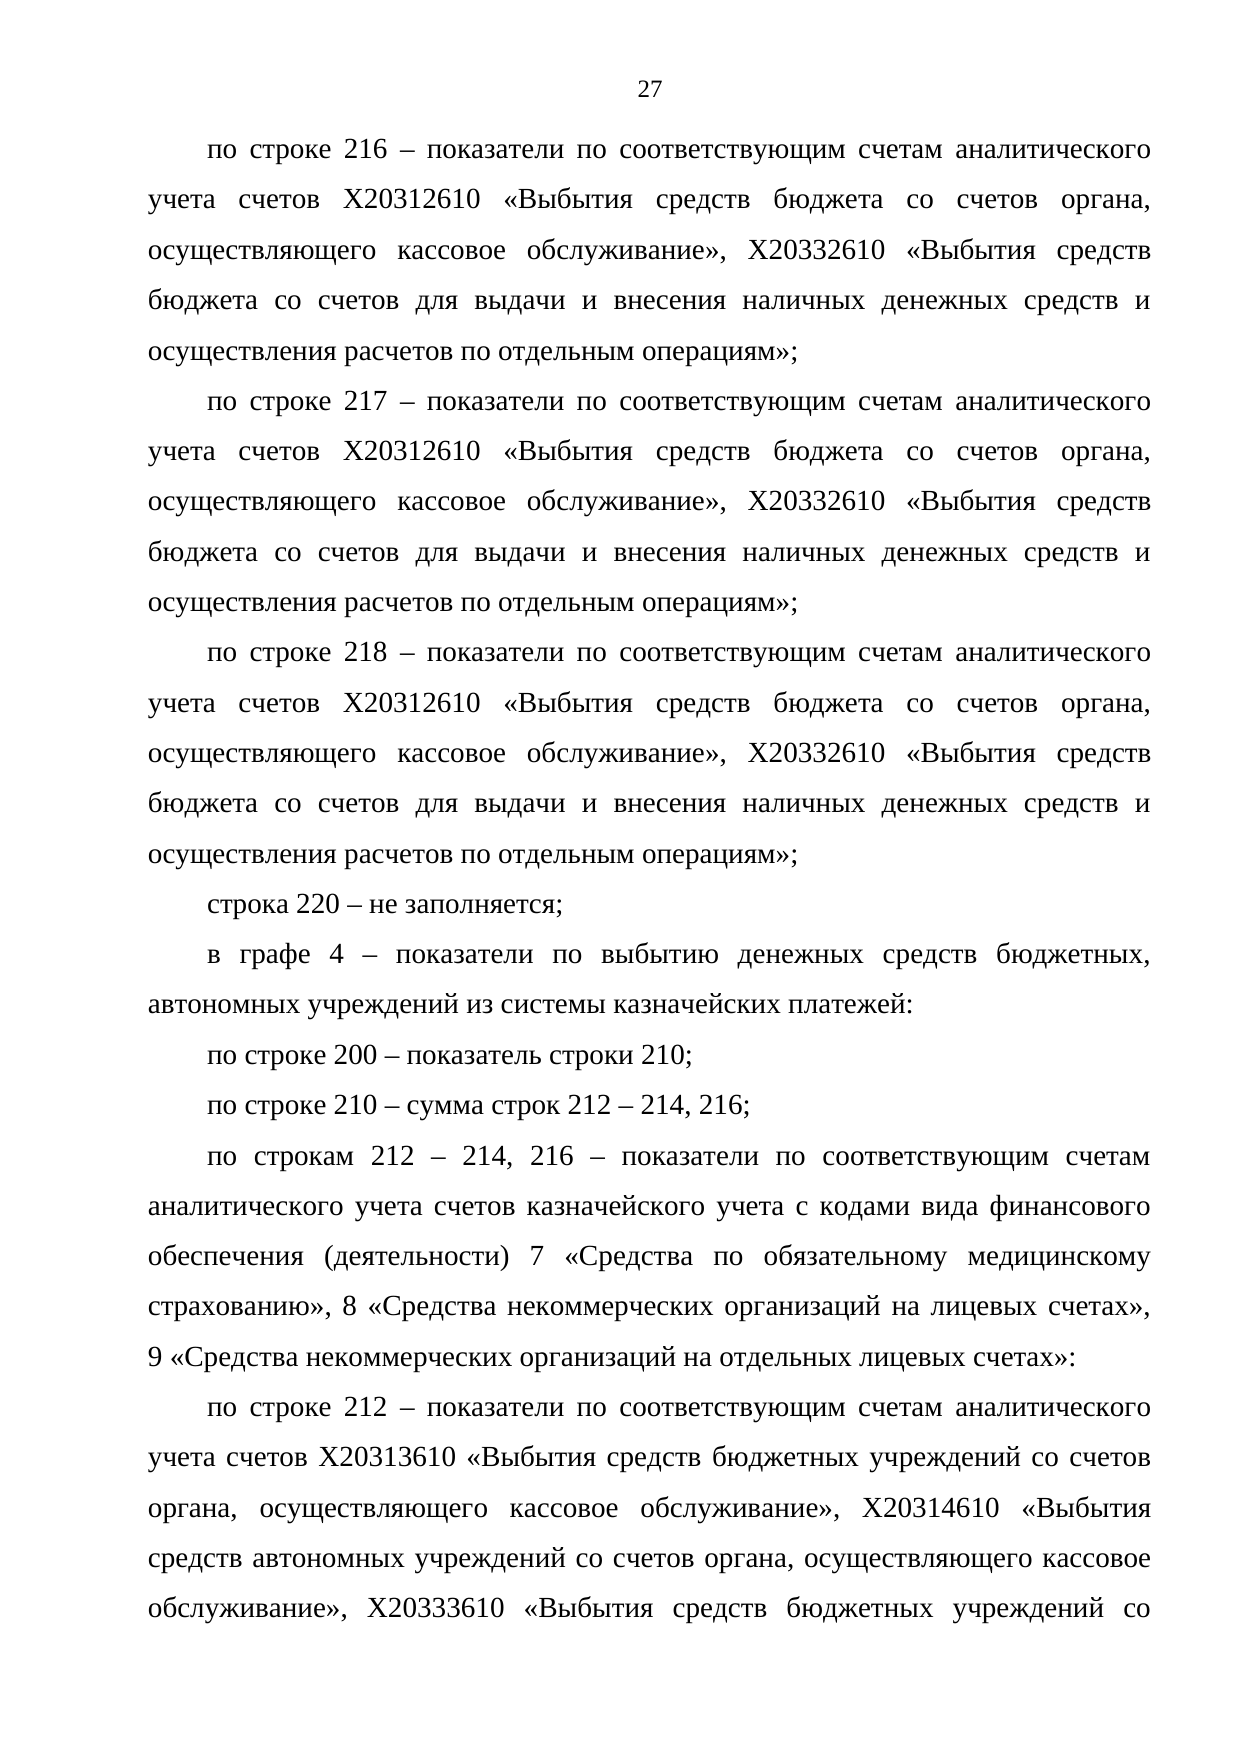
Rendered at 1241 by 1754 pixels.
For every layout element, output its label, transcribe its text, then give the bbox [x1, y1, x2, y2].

text по строке 210 – сумма строк 212 – 214, 216; [148, 1087, 1152, 1121]
text в графе 4 – показатели по выбытию денежных средств бюджетных, автономных учреждений из системы казначейских платежей: [148, 936, 1152, 1020]
text по строке 200 – показатель строки 210; [148, 1037, 1152, 1071]
text по строке 217 – показатели по соответствующим счетам аналитического учета счетов Х20312610 «Выбытия средств бюджета со счетов органа, осуществляющего кассовое обслуживание», Х20332610 «Выбытия средств бюджета со счетов для выдачи и внесения наличных денежных средств и осуществления расчетов по отдельным операциям»; [148, 383, 1152, 618]
text по строкам 212 – 214, 216 – показатели по соответствующим счетам аналитического учета счетов казначейского учета с кодами вида финансового обеспечения (деятельности) 7 «Средства по обязательному медицинскому страхованию», 8 «Средства некоммерческих организаций на лицевых счетах», 9 «Средства некоммерческих организаций на отдельных лицевых счетах»: [148, 1138, 1152, 1372]
text по строке 218 – показатели по соответствующим счетам аналитического учета счетов Х20312610 «Выбытия средств бюджета со счетов органа, осуществляющего кассовое обслуживание», Х20332610 «Выбытия средств бюджета со счетов для выдачи и внесения наличных денежных средств и осуществления расчетов по отдельным операциям»; [148, 634, 1152, 869]
text строка 220 – не заполняется; [148, 886, 1152, 919]
text по строке 216 – показатели по соответствующим счетам аналитического учета счетов Х20312610 «Выбытия средств бюджета со счетов органа, осуществляющего кассовое обслуживание», Х20332610 «Выбытия средств бюджета со счетов для выдачи и внесения наличных денежных средств и осуществления расчетов по отдельным операциям»; [148, 131, 1152, 366]
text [148, 1389, 1152, 1624]
